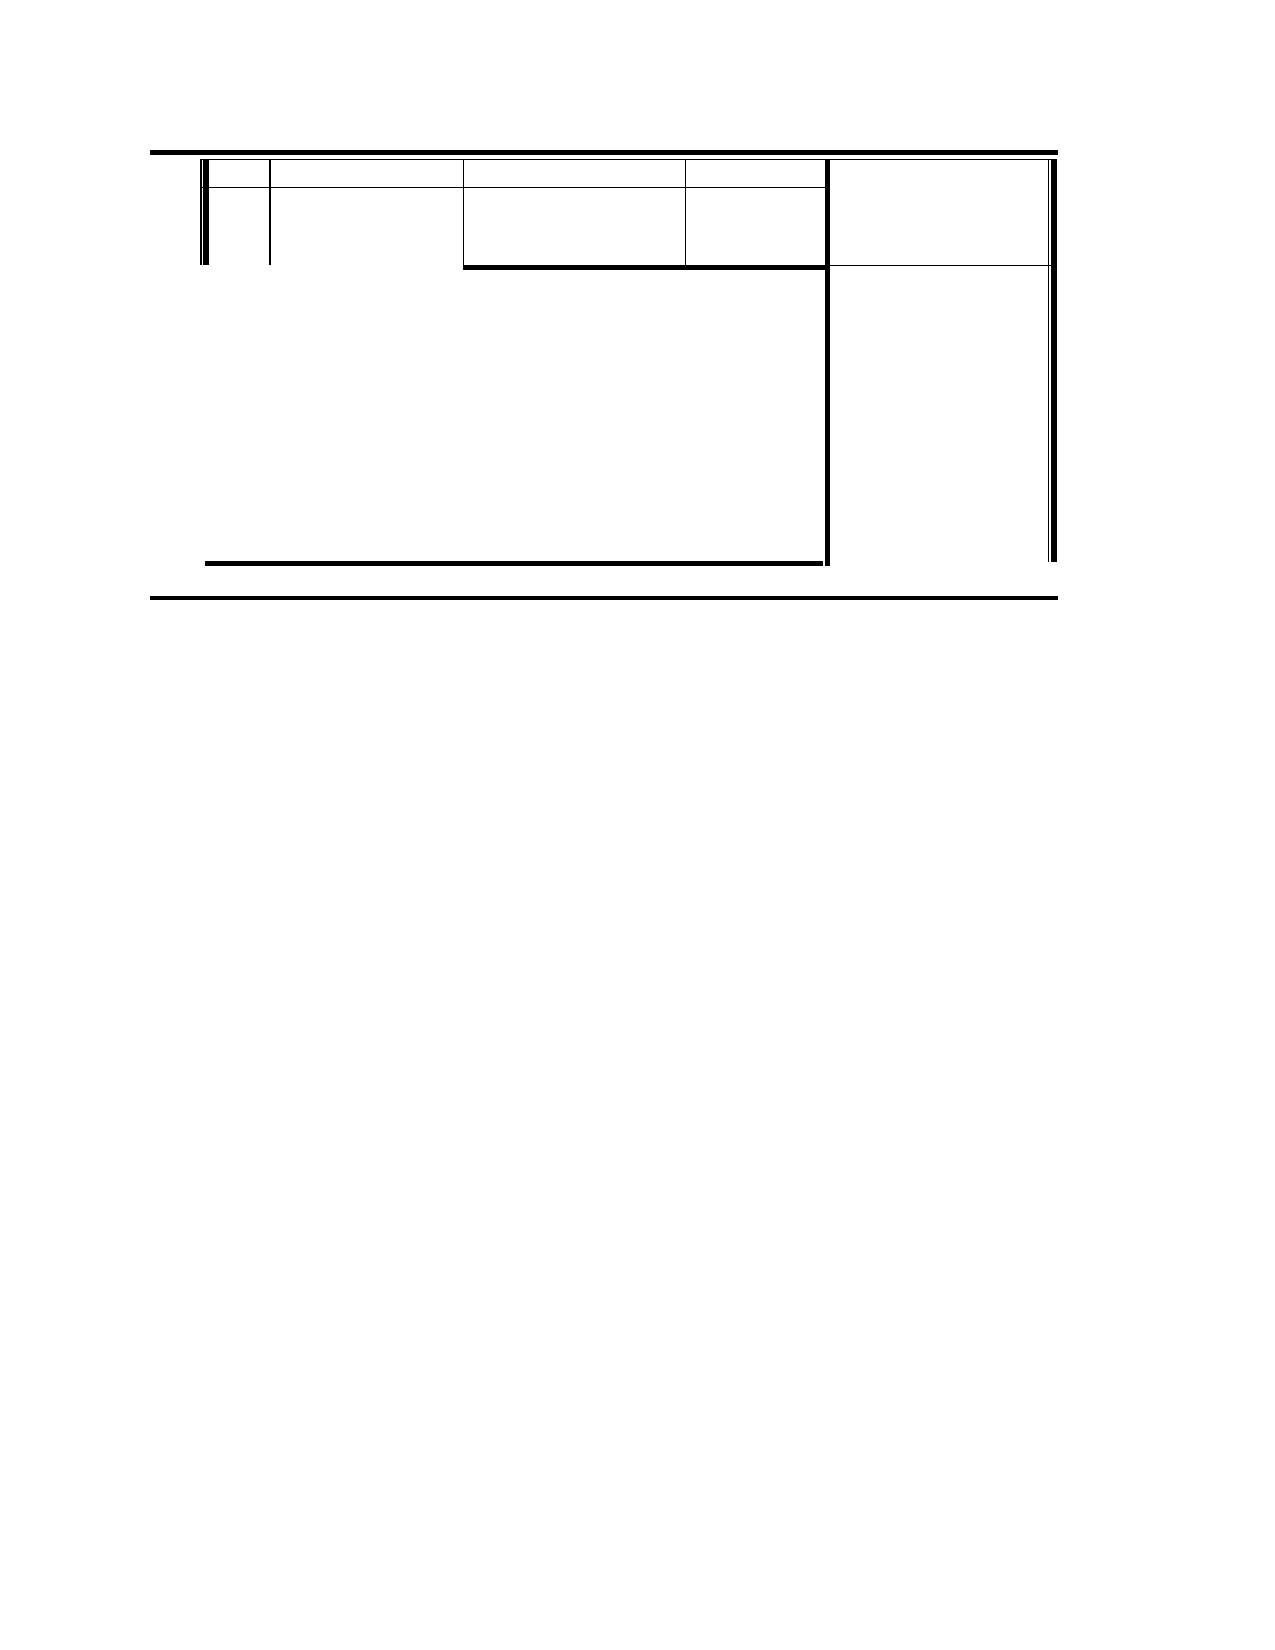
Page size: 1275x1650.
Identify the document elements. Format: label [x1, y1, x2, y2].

table_cell [150, 155, 1058, 596]
